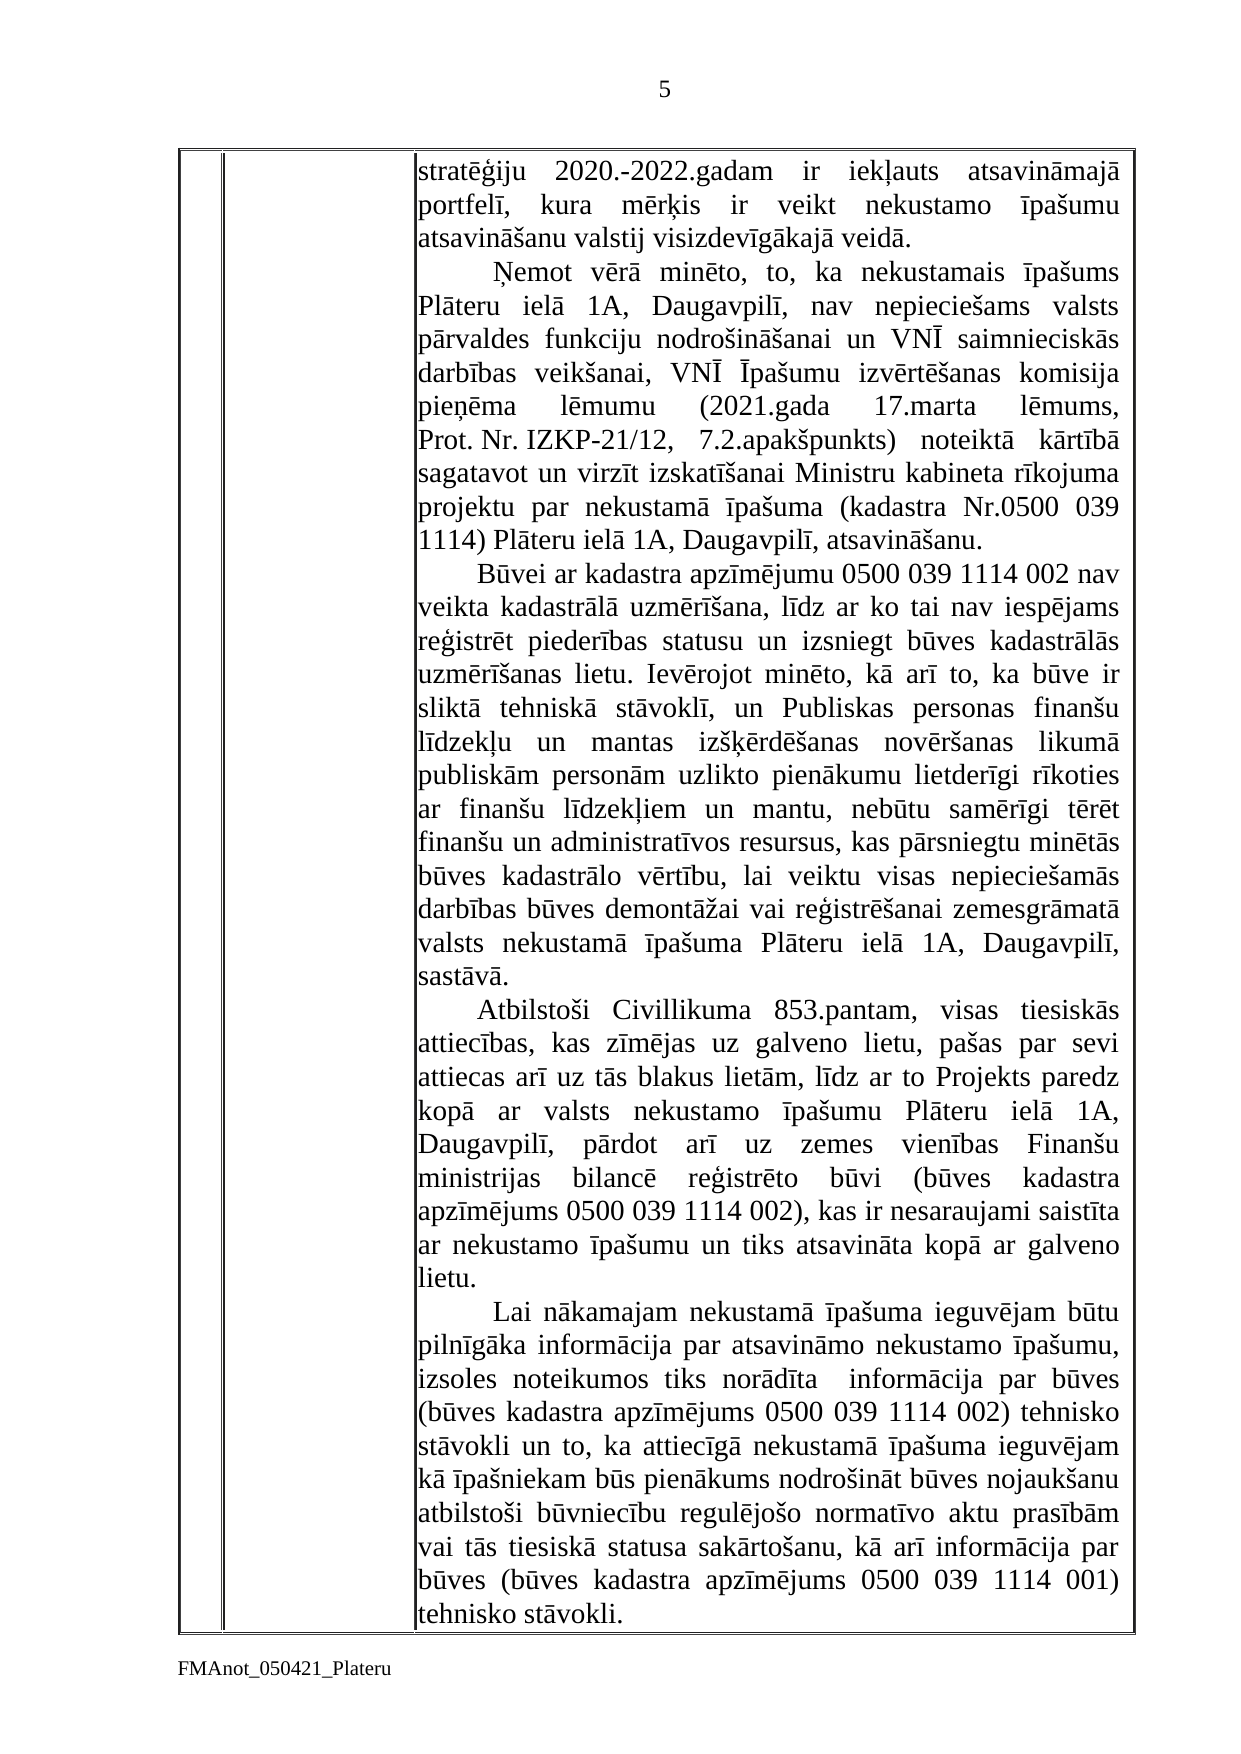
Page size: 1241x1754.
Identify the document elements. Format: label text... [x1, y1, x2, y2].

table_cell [415, 151, 1133, 1632]
table_cell 2. [180, 149, 223, 1632]
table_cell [223, 149, 415, 1632]
